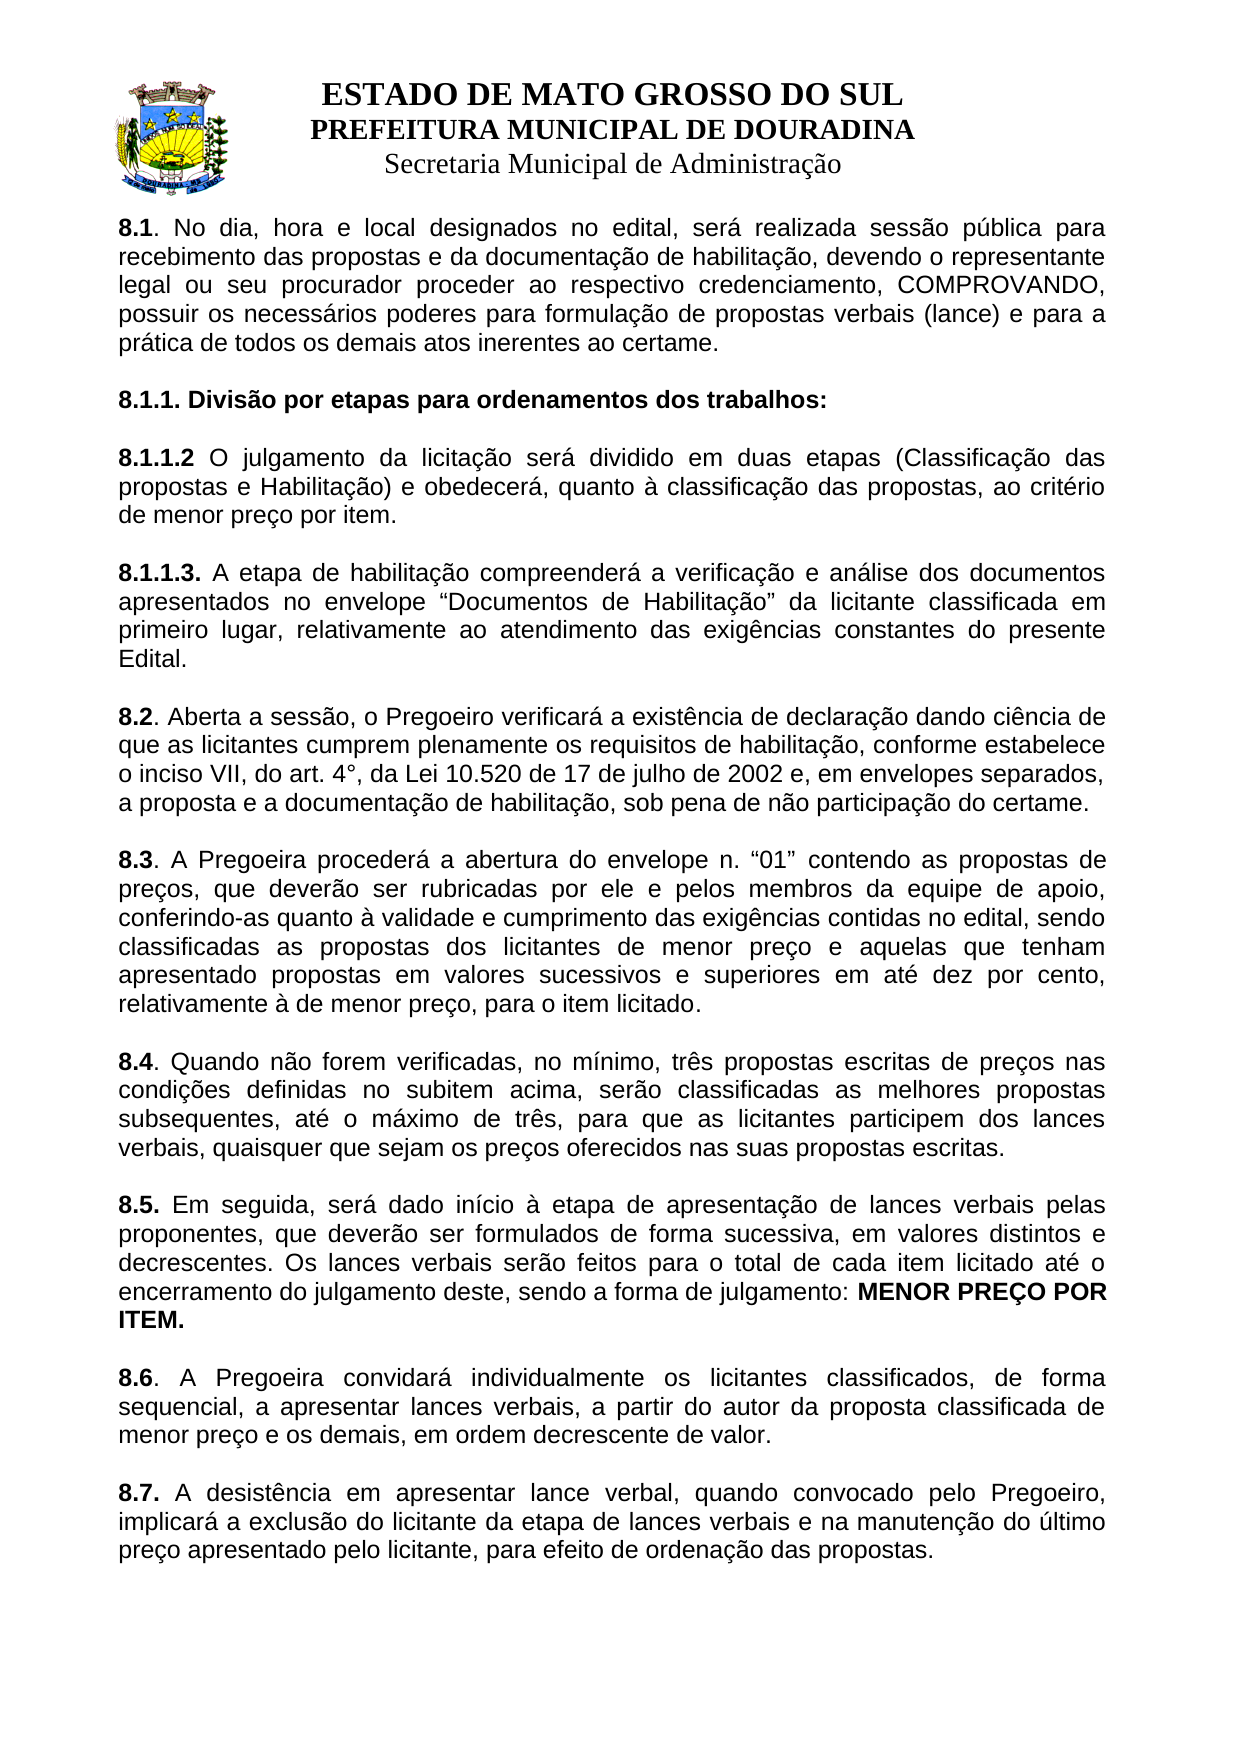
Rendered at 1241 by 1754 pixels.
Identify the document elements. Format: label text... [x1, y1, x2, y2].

text 8.1. No dia, hora e local designados no edital, será realizada sessão pública para recebimento das propostas e da documentação de habilitação, devendo o representante legal ou seu procurador proceder ao respectivo credenciamento, COMPROVANDO, possuir os necessários poderes para formulação de propostas verbais (lance) e para a prática de todos os demais atos inerentes ao certame. [118, 213, 1107, 357]
text 8.4. Quando não forem verificadas, no mínimo, três propostas escritas de preços nas condições definidas no subitem acima, serão classificadas as melhores propostas subsequentes, até o máximo de três, para que as licitantes participem dos lances verbais, quaisquer que sejam os preços oferecidos nas suas propostas escritas. [118, 1047, 1107, 1162]
text 8.1.1.2 O julgamento da licitação será dividido em duas etapas (Classificação das propostas e Habilitação) e obedecerá, quanto à classificação das propostas, ao critério de menor preço por item. [118, 443, 1107, 529]
text 8.3. A Pregoeira procederá a abertura do envelope n. “01” contendo as propostas de preços, que deverão ser rubricadas por ele e pelos membros da equipe de apoio, conferindo-as quanto à validade e cumprimento das exigências contidas no edital, sendo classificadas as propostas dos licitantes de menor preço e aquelas que tenham apresentado propostas em valores sucessivos e superiores em até dez por cento, relativamente à de menor preço, para o item licitado. [118, 845, 1107, 1018]
text 8.2. Aberta a sessão, o Pregoeiro verificará a existência de declaração dando ciência de que as licitantes cumprem plenamente os requisitos de habilitação, conforme estabelece o inciso VII, do art. 4°, da Lei 10.520 de 17 de julho de 2002 e, em envelopes separados, a proposta e a documentação de habilitação, sob pena de não participação do certame. [118, 702, 1107, 817]
text 8.5. Em seguida, será dado início à etapa de apresentação de lances verbais pelas proponentes, que deverão ser formulados de forma sucessiva, em valores distintos e decrescentes. Os lances verbais serão feitos para o total de cada item licitado até o encerramento do julgamento deste, sendo a forma de julgamento: MENOR PREÇO POR ITEM. [118, 1190, 1107, 1334]
picture [104, 68, 237, 206]
text 8.7. A desistência em apresentar lance verbal, quando convocado pelo Pregoeiro, implicará a exclusão do licitante da etapa de lances verbais e na manutenção do último preço apresentado pelo licitante, para efeito de ordenação das propostas. [118, 1478, 1107, 1564]
text 8.1.1. Divisão por etapas para ordenamentos dos trabalhos: [118, 385, 1107, 414]
text 8.6. A Pregoeira convidará individualmente os licitantes classificados, de forma sequencial, a apresentar lances verbais, a partir do autor da proposta classificada de menor preço e os demais, em ordem decrescente de valor. [118, 1363, 1107, 1449]
text 8.1.1.3. A etapa de habilitação compreenderá a verificação e análise dos documentos apresentados no envelope “Documentos de Habilitação” da licitante classificada em primeiro lugar, relativamente ao atendimento das exigências constantes do presente Edital. [118, 558, 1107, 673]
